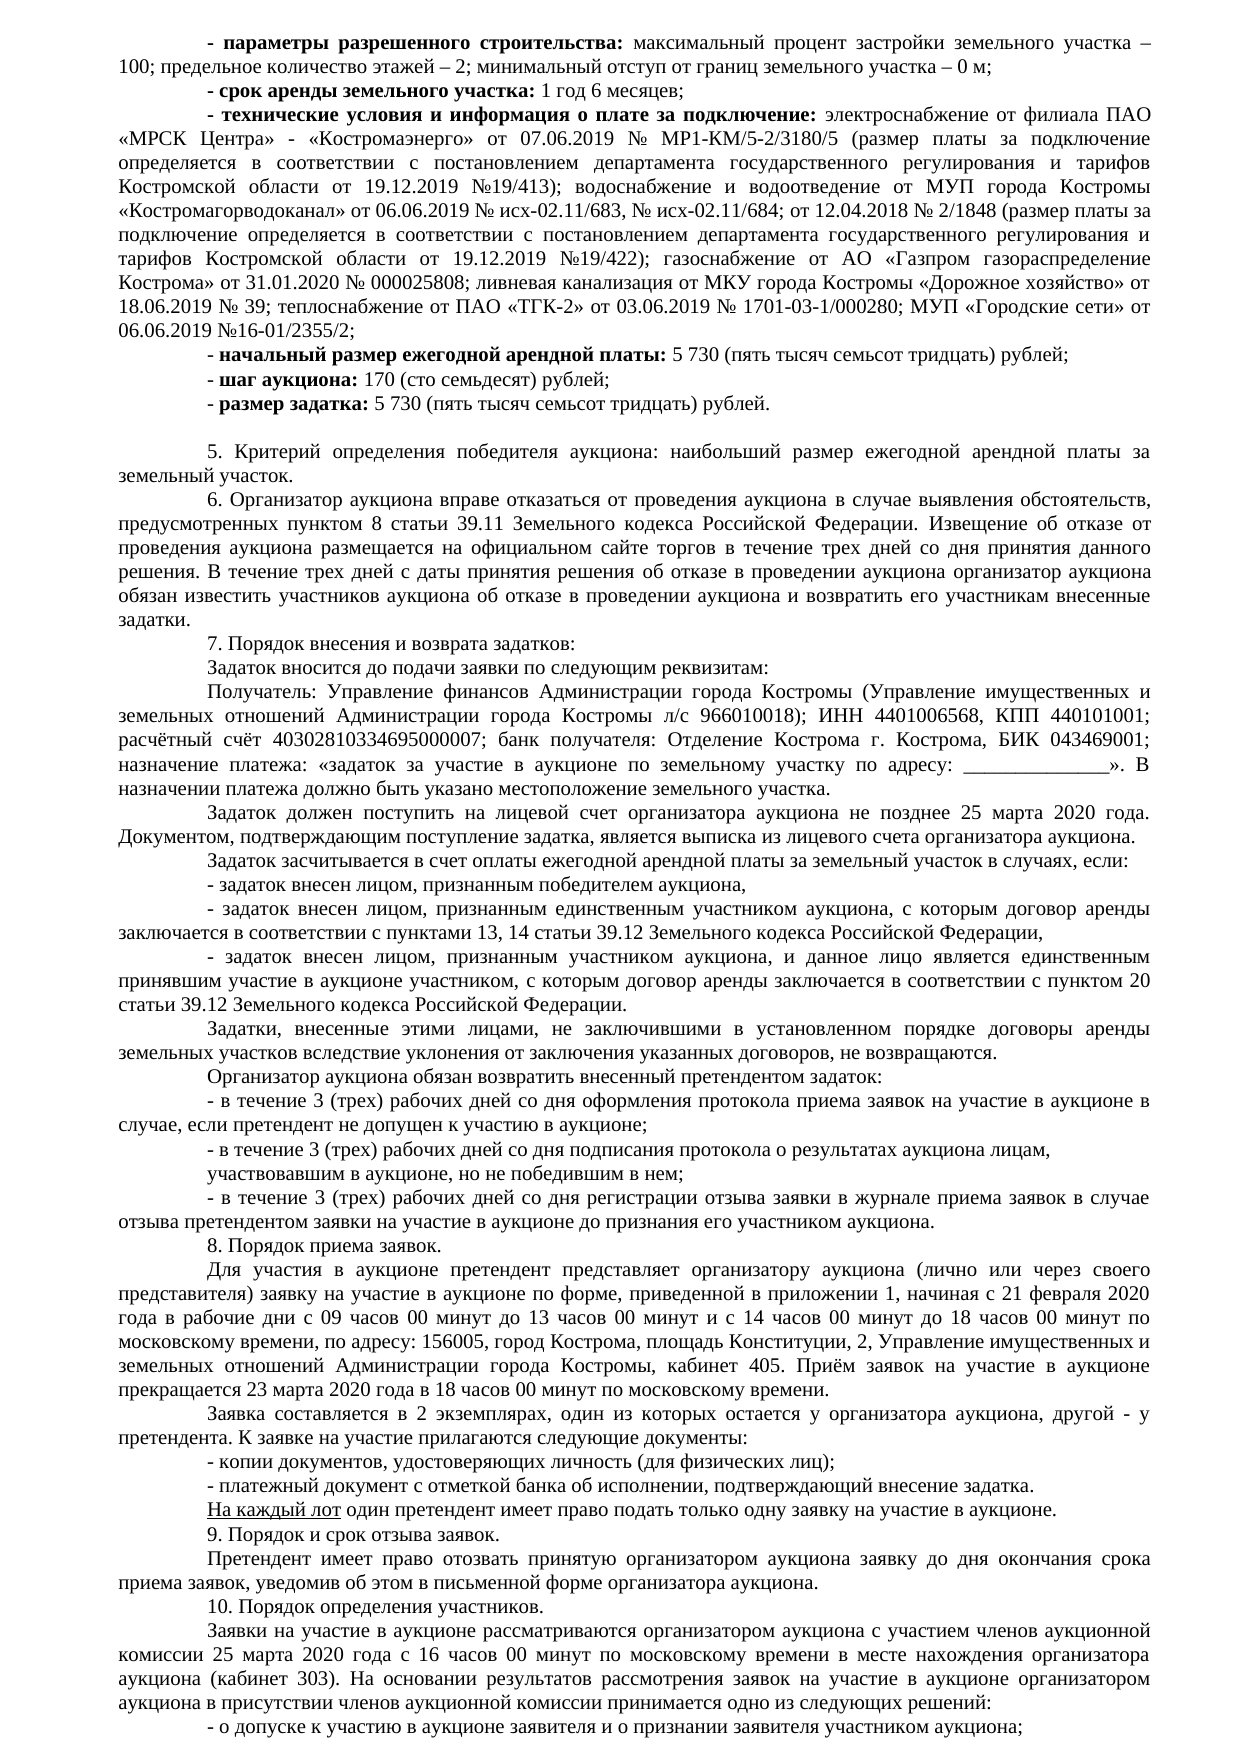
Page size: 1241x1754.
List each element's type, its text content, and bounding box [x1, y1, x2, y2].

text 7. Порядок внесения и возврата задатков: [118, 631, 1152, 655]
text 6. Организатор аукциона вправе отказаться от проведения аукциона в случае выявления обстоятельств, предусмотренных пунктом 8 статьи 39.11 Земельного кодекса Российской Федерации. Извещение об отказе от проведения аукциона размещается на официальном сайте торгов в течение трех дней со дня принятия данного решения. В течение трех дней с даты принятия решения об отказе в проведении аукциона организатор аукциона обязан известить участников аукциона об отказе в проведении аукциона и возвратить его участникам внесенные задатки. [118, 487, 1152, 631]
text 8. Порядок приема заявок. [118, 1233, 1152, 1257]
text - копии документов, удостоверяющих личность (для физических лиц); [118, 1449, 1152, 1473]
text Организатор аукциона обязан возвратить внесенный претендентом задаток: [118, 1064, 1152, 1088]
text - о допуске к участию в аукционе заявителя и о признании заявителя участником аукциона; [118, 1714, 1152, 1738]
text - в течение 3 (трех) рабочих дней со дня оформления протокола приема заявок на участие в аукционе в случае, если претендент не допущен к участию в аукционе; [118, 1088, 1152, 1136]
text - задаток внесен лицом, признанным победителем аукциона, [118, 872, 1152, 896]
text Заявки на участие в аукционе рассматриваются организатором аукциона с участием членов аукционной комиссии 25 марта 2020 года с 16 часов 00 минут по московскому времени в месте нахождения организатора аукциона (кабинет 303). На основании результатов рассмотрения заявок на участие в аукционе организатором аукциона в присутствии членов аукционной комиссии принимается одно из следующих решений: [118, 1618, 1152, 1714]
text - в течение 3 (трех) рабочих дней со дня регистрации отзыва заявки в журнале приема заявок в случае отзыва претендентом заявки на участие в аукционе до признания его участником аукциона. [118, 1184, 1152, 1233]
text Претендент имеет право отозвать принятую организатором аукциона заявку до дня окончания срока приема заявок, уведомив об этом в письменной форме организатора аукциона. [118, 1546, 1152, 1594]
text - срок аренды земельного участка: 1 год 6 месяцев; [118, 78, 1152, 102]
text - задаток внесен лицом, признанным единственным участником аукциона, с которым договор аренды заключается в соответствии с пунктами 13, 14 статьи 39.12 Земельного кодекса Российской Федерации, [118, 896, 1152, 944]
text - параметры разрешенного строительства: максимальный процент застройки земельного участка – 100; предельное количество этажей – 2; минимальный отступ от границ земельного участка – 0 м; [118, 29, 1152, 78]
text Получатель: Управление финансов Администрации города Костромы (Управление имущественных и земельных отношений Администрации города Костромы л/с 966010018); ИНН 4401006568, КПП 440101001; расчётный счёт 40302810334695000007; банк получателя: Отделение Кострома г. Кострома, БИК 043469001; назначение платежа: «задаток за участие в аукционе по земельному участку по адресу: ______________». В назначении платежа должно быть указано местоположение земельного участка. [118, 679, 1152, 799]
text 5. Критерий определения победителя аукциона: наибольший размер ежегодной арендной платы за земельный участок. [118, 439, 1152, 487]
text - платежный документ с отметкой банка об исполнении, подтверждающий внесение задатка. [118, 1473, 1152, 1497]
text Задаток вносится до подачи заявки по следующим реквизитам: [118, 655, 1152, 679]
text Задаток должен поступить на лицевой счет организатора аукциона не позднее 25 марта 2020 года. Документом, подтверждающим поступление задатка, является выписка из лицевого счета организатора аукциона. [118, 799, 1152, 848]
text - технические условия и информация о плате за подключение: электроснабжение от филиала ПАО «МРСК Центра» - «Костромаэнерго» от 07.06.2019 № МР1-КМ/5-2/3180/5 (размер платы за подключение определяется в соответствии с постановлением департамента государственного регулирования и тарифов Костромской области от 19.12.2019 №19/413); водоснабжение и водоотведение от МУП города Костромы «Костромагорводоканал» от 06.06.2019 № исх-02.11/683, № исх-02.11/684; от 12.04.2018 № 2/1848 (размер платы за подключение определяется в соответствии с постановлением департамента государственного регулирования и тарифов Костромской области от 19.12.2019 №19/422); газоснабжение от АО «Газпром газораспределение Кострома» от 31.01.2020 № 000025808; ливневая канализация от МКУ города Костромы «Дорожное хозяйство» от 18.06.2019 № 39; теплоснабжение от ПАО «ТГК-2» от 03.06.2019 № 1701-03-1/000280; МУП «Городские сети» от 06.06.2019 №16-01/2355/2; [118, 102, 1152, 342]
text 10. Порядок определения участников. [118, 1594, 1152, 1618]
text - начальный размер ежегодной арендной платы: 5 730 (пять тысяч семьсот тридцать) рублей; [118, 342, 1152, 366]
text участвовавшим в аукционе, но не победившим в нем; [118, 1161, 1152, 1184]
text 9. Порядок и срок отзыва заявок. [118, 1521, 1152, 1546]
text - в течение 3 (трех) рабочих дней со дня подписания протокола о результатах аукциона лицам, [118, 1136, 1152, 1161]
text Для участия в аукционе претендент представляет организатору аукциона (лично или через своего представителя) заявку на участие в аукционе по форме, приведенной в приложении 1, начиная с 21 февраля 2020 года в рабочие дни с 09 часов 00 минут до 13 часов 00 минут и с 14 часов 00 минут до 18 часов 00 минут по московскому времени, по адресу: 156005, город Кострома, площадь Конституции, 2, Управление имущественных и земельных отношений Администрации города Костромы, кабинет 405. Приём заявок на участие в аукционе прекращается 23 марта 2020 года в 18 часов 00 минут по московскому времени. [118, 1257, 1152, 1401]
text Задатки, внесенные этими лицами, не заключившими в установленном порядке договоры аренды земельных участков вследствие уклонения от заключения указанных договоров, не возвращаются. [118, 1016, 1152, 1064]
text На каждый лот один претендент имеет право подать только одну заявку на участие в аукционе. [118, 1497, 1152, 1521]
text - задаток внесен лицом, признанным участником аукциона, и данное лицо является единственным принявшим участие в аукционе участником, с которым договор аренды заключается в соответствии с пунктом 20 статьи 39.12 Земельного кодекса Российской Федерации. [118, 944, 1152, 1016]
text Задаток засчитывается в счет оплаты ежегодной арендной платы за земельный участок в случаях, если: [118, 848, 1152, 872]
text Заявка составляется в 2 экземплярах, один из которых остается у организатора аукциона, другой - у претендента. К заявке на участие прилагаются следующие документы: [118, 1401, 1152, 1449]
text - размер задатка: 5 730 (пять тысяч семьсот тридцать) рублей. [118, 391, 1152, 414]
text - шаг аукциона: 170 (сто семьдесят) рублей; [118, 366, 1152, 391]
